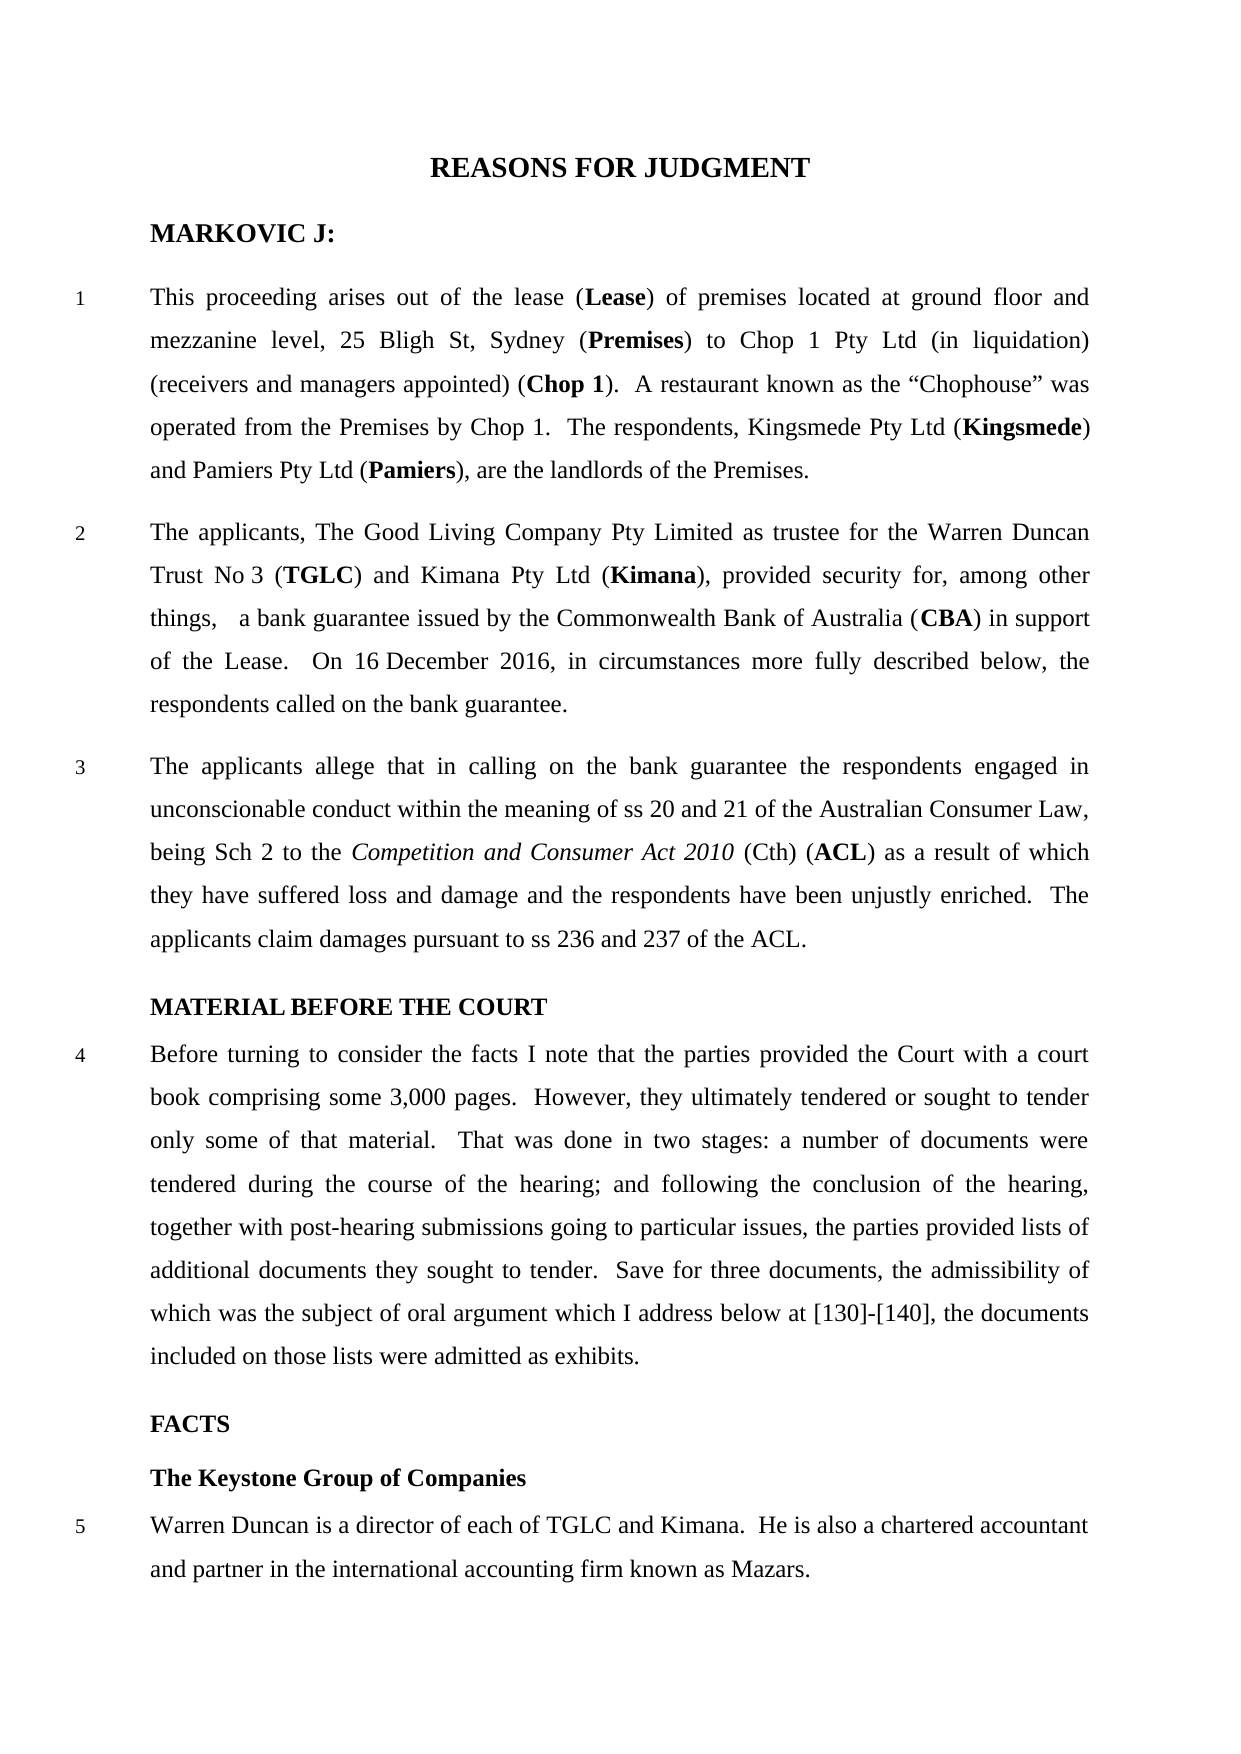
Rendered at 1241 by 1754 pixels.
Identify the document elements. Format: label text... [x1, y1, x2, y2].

subtitle facts [150, 1409, 1090, 1438]
text Before turning to consider the facts I note that the parties provided the Court with a court book comprising some 3,000 pages. However, they ultimately tendered or sought to tender only some of that material. That was done in two stages: a number of documents were tendered during the course of the hearing; and following the conclusion of the hearing, together with post-hearing submissions going to particular issues, the parties provided lists of additional documents they sought to tender. Save for three documents, the admissibility of which was the subject of oral argument which I address below at [130]-[140], the documents included on those lists were admitted as exhibits. [75, 1039, 1090, 1370]
text The applicants allege that in calling on the bank guarantee the respondents engaged in unconscionable conduct within the meaning of ss 20 and 21 of the Australian Consumer Law, being Sch 2 to the Competition and Consumer Act 2010 (Cth) (ACL) as a result of which they have suffered loss and damage and the respondents have been unjustly enriched. The applicants claim damages pursuant to ss 236 and 237 of the ACL. [75, 751, 1090, 952]
text This proceeding arises out of the lease (Lease) of premises located at ground floor and mezzanine level, 25 Bligh St, Sydney (Premises) to Chop 1 Pty Ltd (in liquidation) (receivers and managers appointed) (Chop 1). A restaurant known as the “Chophouse” was operated from the Premises by Chop 1. The respondents, Kingsmede Pty Ltd (Kingsmede) and Pamiers Pty Ltd (Pamiers), are the landlords of the Premises. [75, 282, 1090, 484]
text The applicants, The Good Living Company Pty Limited as trustee for the Warren Duncan Trust No 3 (TGLC) and Kimana Pty Ltd (Kimana), provided security for, among other things, a bank guarantee issued by the Commonwealth Bank of Australia (CBA) in support of the Lease. On 16 December 2016, in circumstances more fully described below, the respondents called on the bank guarantee. [75, 517, 1090, 718]
subtitle The Keystone Group of Companies [150, 1463, 1090, 1492]
text Warren Duncan is a director of each of TGLC and Kimana. He is also a chartered accountant and partner in the international accounting firm known as Mazars. [75, 1511, 1090, 1582]
subtitle MARKOVIC J: [150, 217, 1090, 248]
subtitle material before the court [150, 992, 1090, 1021]
subtitle REASONS FOR JUDGMENT [150, 150, 1090, 183]
